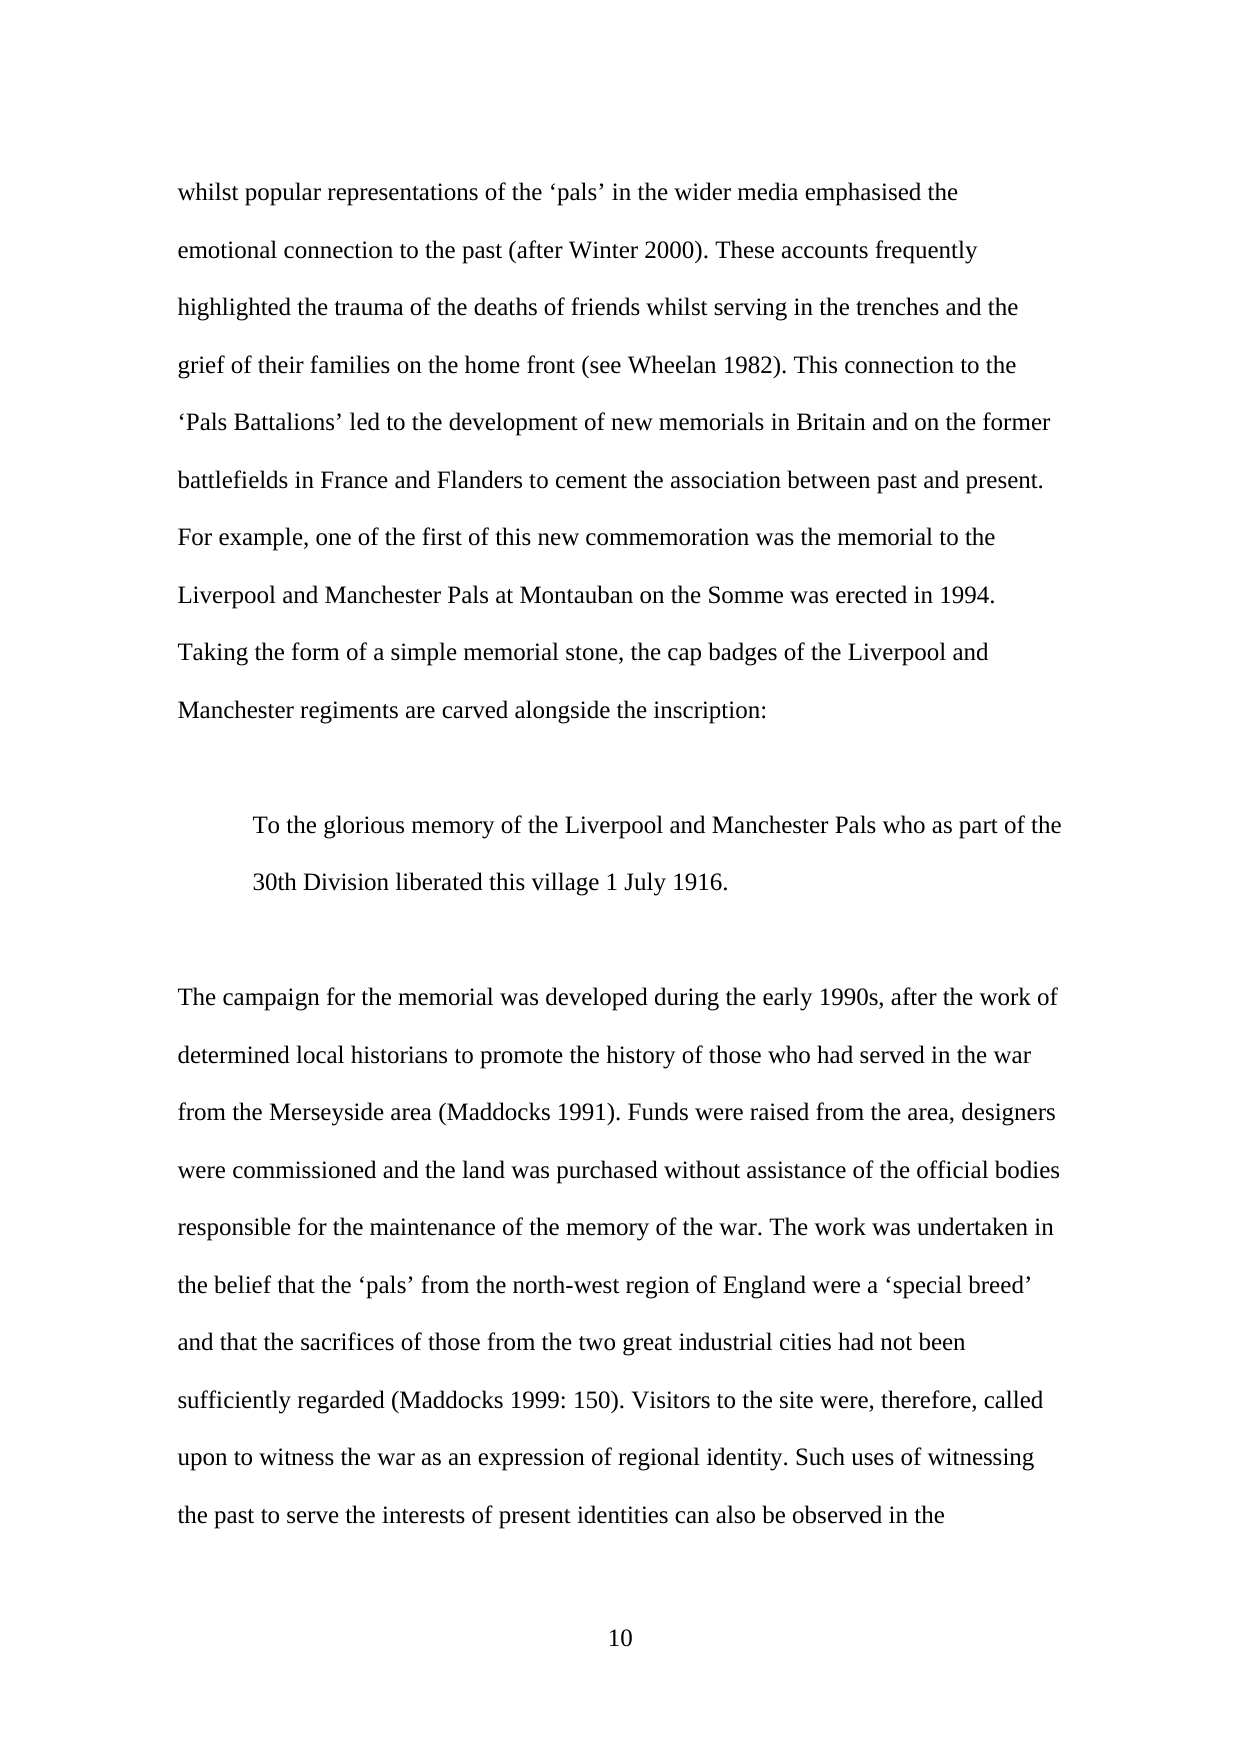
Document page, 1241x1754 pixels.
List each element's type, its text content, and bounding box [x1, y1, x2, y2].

text To the glorious memory of the Liverpool and Manchester Pals who as part of the 30th Division liberated this village 1 July 1916. [252, 810, 1063, 896]
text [177, 177, 1063, 723]
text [177, 982, 1063, 1528]
